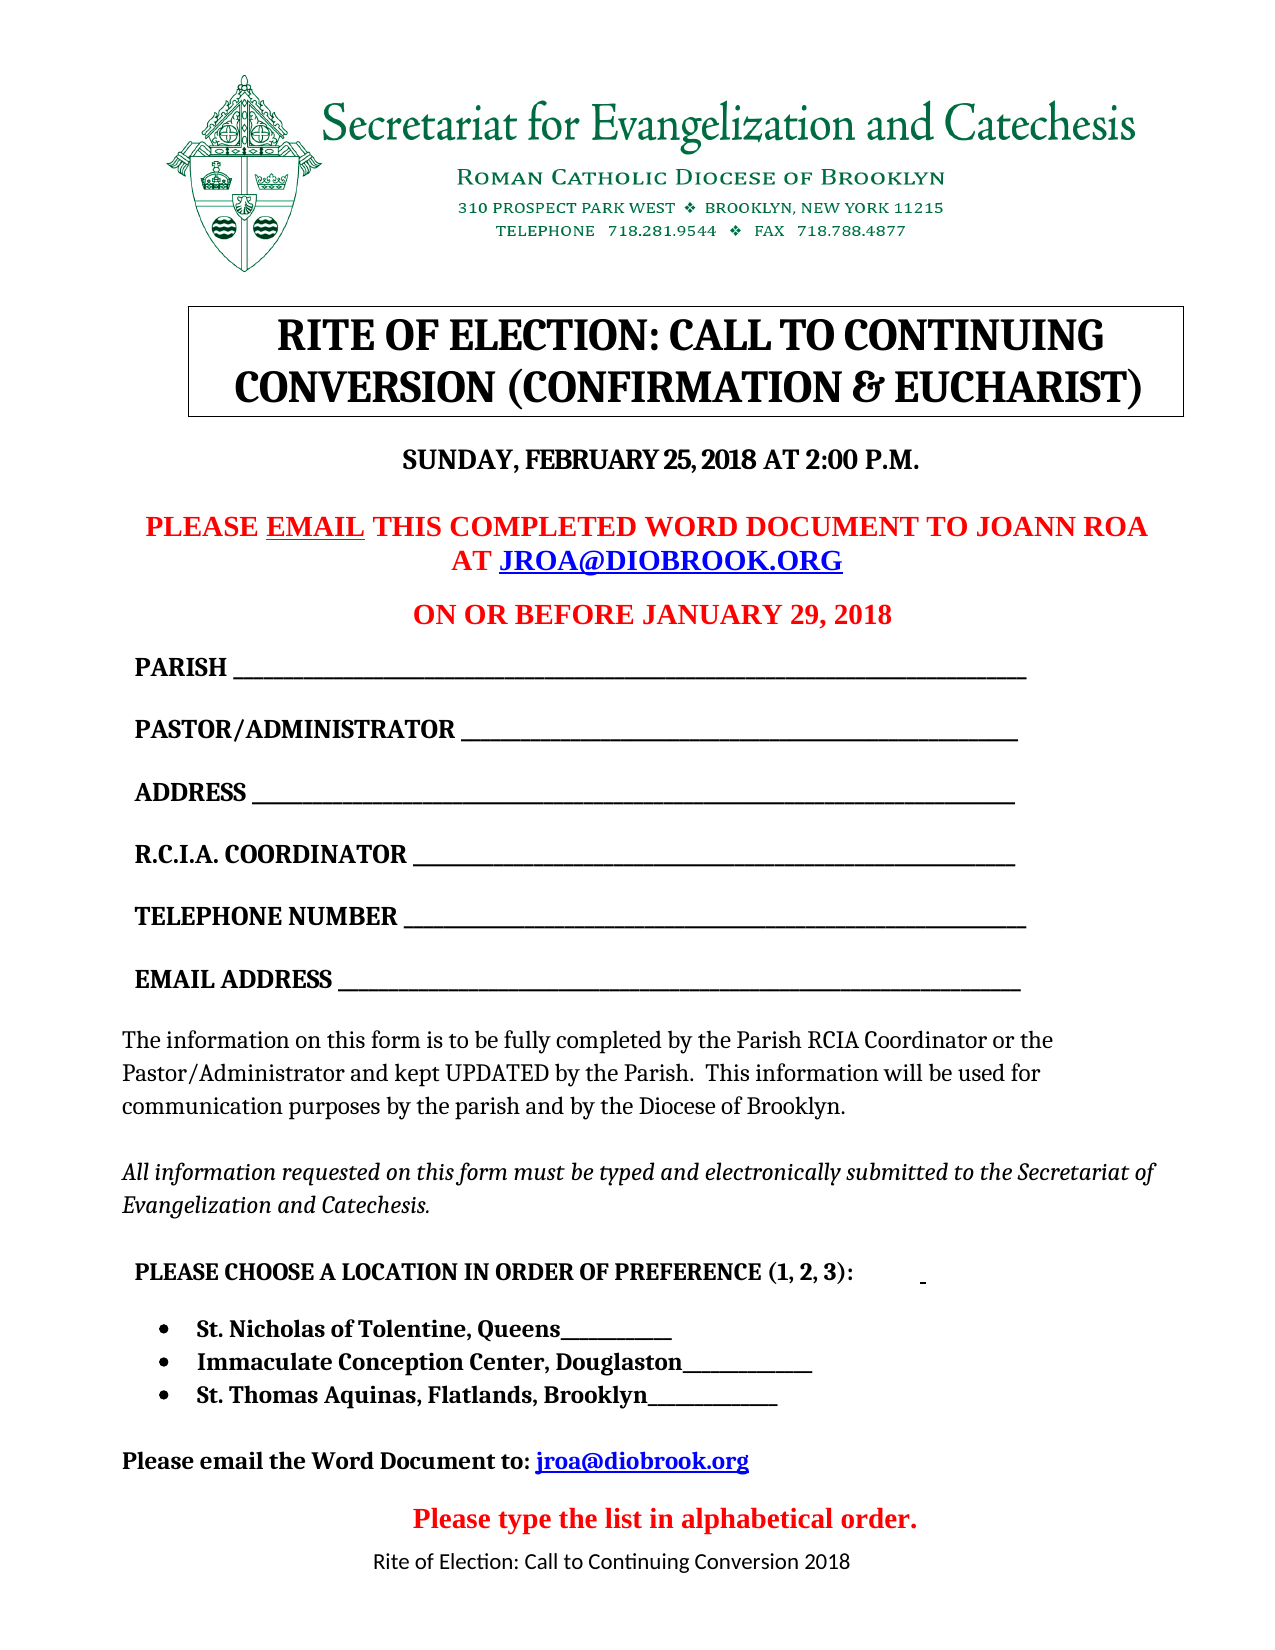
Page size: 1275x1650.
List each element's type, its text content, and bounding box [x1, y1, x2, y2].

text ADDRESS ____________________________________________________________________________ [134, 777, 1183, 808]
text ON OR BEFORE JANUARY 29, 2018 [234, 598, 1071, 631]
text TELEPHONE NUMBER ______________________________________________________________ [134, 901, 1183, 933]
text PARISH _______________________________________________________________________________ [134, 652, 1183, 683]
text PLEASE EMAIL THIS COMPLETED WORD DOCUMENT TO JOANN ROA AT JROA@DIOBROOK.ORG [141, 510, 1153, 577]
text RITE OF ELECTION: CALL TO CONTINUING CONVERSION (CONFIRMATION & EUCHARIST) [189, 307, 1183, 416]
text All information requested on this form must be typed and electronically submitted to the Secretariat of Evangelization and Catechesis. [122, 1158, 1181, 1220]
text The information on this form is to be fully completed by the Parish RCIA Coordinator or the Pastor/Administrator and kept UPDATED by the Parish. This information will be used for communication purposes by the parish and by the Diocese of Brooklyn. [122, 1026, 1181, 1121]
text PASTOR/ADMINISTRATOR ________________________________________________________ [134, 714, 1183, 746]
picture [164, 75, 1139, 273]
list St. Thomas Aquinas, Flatlands, Brooklyn______________ [159, 1381, 1183, 1410]
list St. Nicholas of Tolentine, Queens____________ [159, 1315, 1183, 1344]
text SUNDAY, FEBRUARY 25, 2018 AT 2:00 P.M. [122, 442, 1181, 476]
text Please type the list in alphabetical order. [147, 1501, 1183, 1534]
text PLEASE CHOOSE A LOCATION IN ORDER OF PREFERENCE (1, 2, 3): [134, 1258, 1183, 1286]
text Please email the Word Document to: jroa@diobrook.org [122, 1447, 1181, 1476]
text R.C.I.A. COORDINATOR ____________________________________________________________ [134, 839, 1183, 870]
list Immaculate Conception Center, Douglaston______________ [159, 1348, 1183, 1377]
text EMAIL ADDRESS ____________________________________________________________________ [134, 964, 1183, 995]
